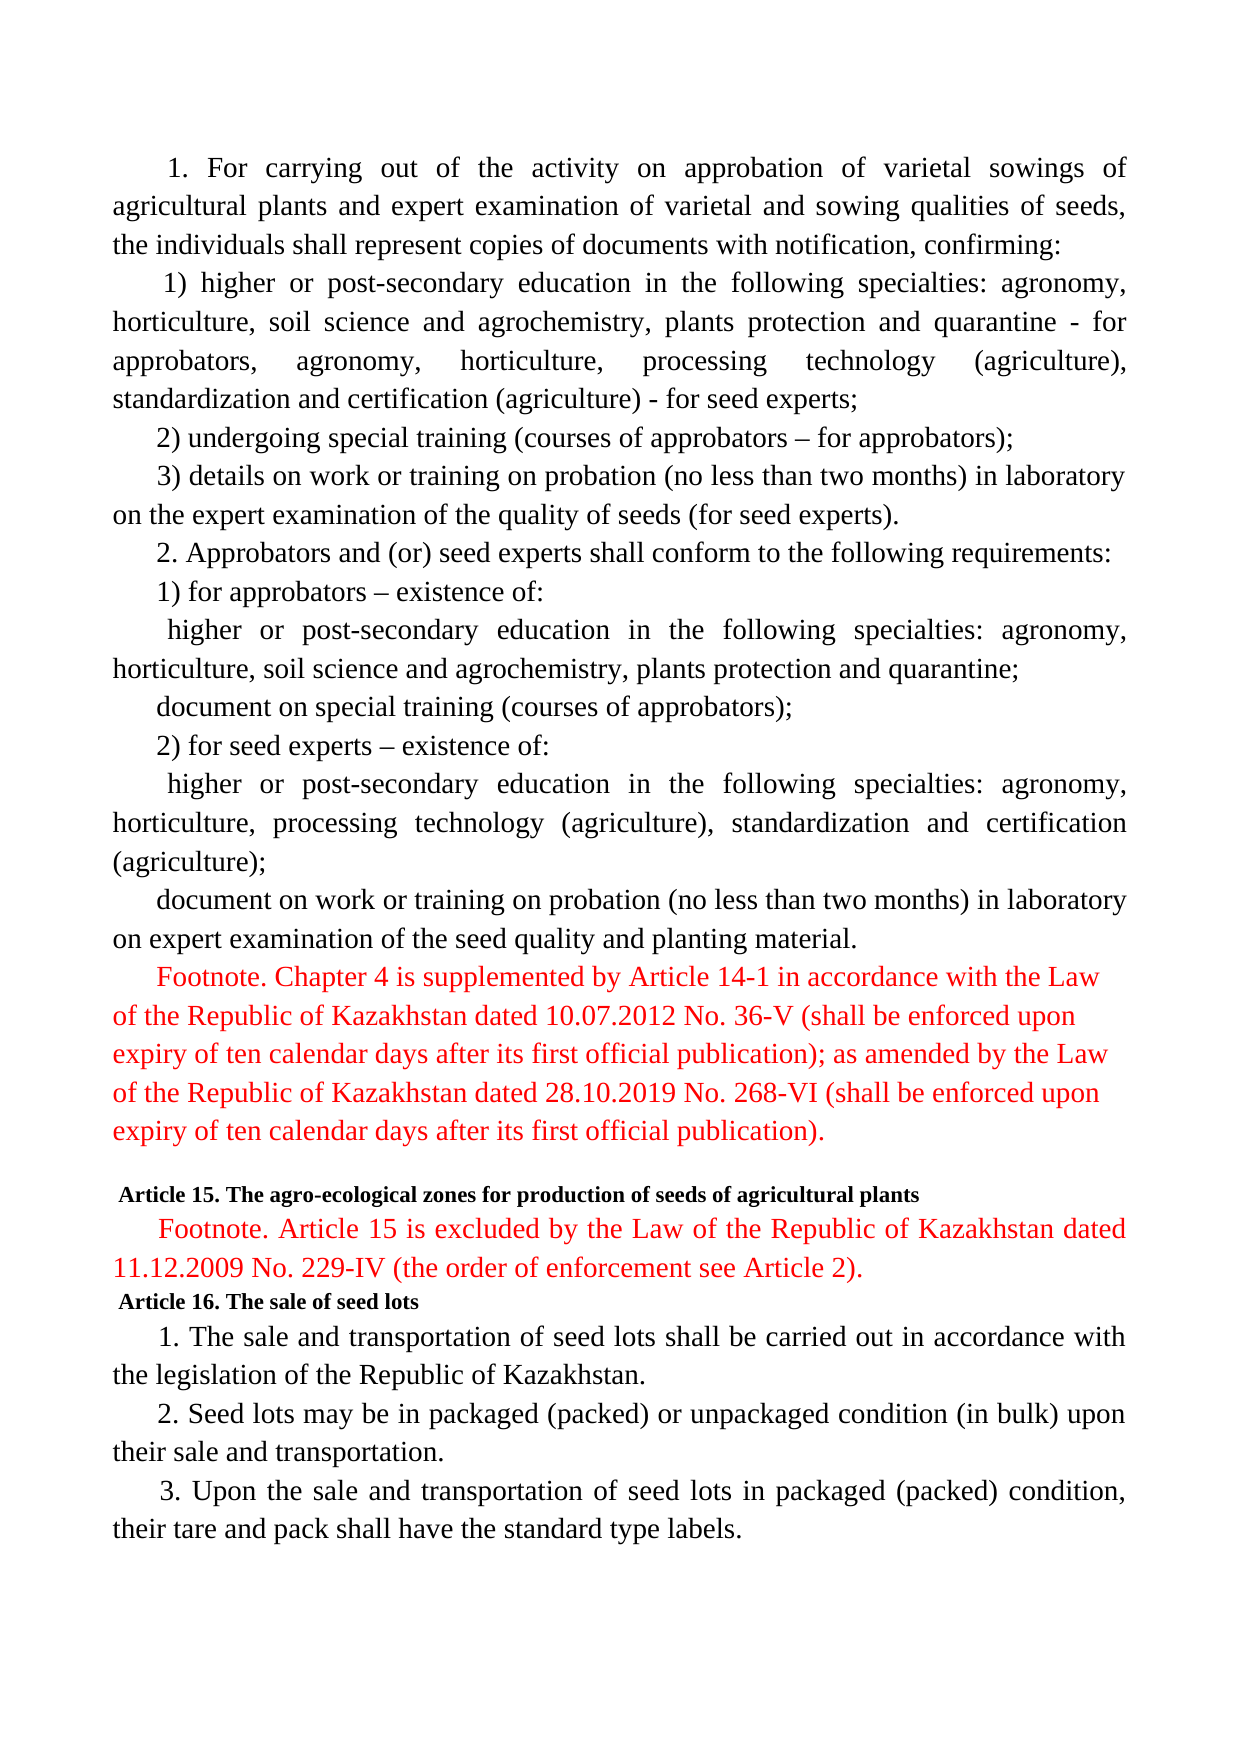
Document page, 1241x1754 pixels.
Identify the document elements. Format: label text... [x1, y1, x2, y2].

text Article 16. The sale of seed lots [112, 1288, 1128, 1315]
text Footnote. Article 15 is excluded by the Law of the Republic of Kazakhstan dated 11.12.2009 No. 229-IV (the order of enforcement see Article 2). [112, 1211, 1128, 1283]
text 2. Seed lots may be in packaged (packed) or unpackaged condition (in bulk) upon their sale and transportation. [112, 1396, 1128, 1468]
text 1. The sale and transportation of seed lots shall be carried out in accordance with the legislation of the Republic of Kazakhstan. [112, 1319, 1128, 1391]
text higher or post-secondary education in the following specialties: agronomy, horticulture, soil science and agrochemistry, plants protection and quarantine; [112, 612, 1128, 684]
text 2) for seed experts – existence of: [112, 728, 1128, 762]
text 3. Upon the sale and transportation of seed lots in packaged (packed) condition, their tare and pack shall have the standard type labels. [112, 1473, 1128, 1545]
text 1) higher or post-secondary education in the following specialties: agronomy, horticulture, soil science and agrochemistry, plants protection and quarantine - for approbators, agronomy, horticulture, processing technology (agriculture), standardization and certification (agriculture) - for seed experts; [112, 266, 1128, 415]
text 1) for approbators – existence of: [112, 574, 1128, 607]
text 1. For carrying out of the activity on approbation of varietal sowings of agricultural plants and expert examination of varietal and sowing qualities of seeds, the individuals shall represent copies of documents with notification, confirming: [112, 150, 1128, 261]
text 2) undergoing special training (courses of approbators – for approbators); [112, 420, 1128, 453]
text document on special training (courses of approbators); [112, 689, 1128, 723]
text Article 15. The agro-ecological zones for production of seeds of agricultural plants [112, 1181, 1128, 1207]
text 3) details on work or training on probation (no less than two months) in laboratory on the expert examination of the quality of seeds (for seed experts). [112, 458, 1128, 530]
text document on work or training on probation (no less than two months) in laboratory on expert examination of the seed quality and planting material. [112, 882, 1128, 954]
text Footnote. Chapter 4 is supplemented by Article 14-1 in accordance with the Law of the Republic of Kazakhstan dated 10.07.2012 No. 36-V (shall be enforced upon expiry of ten calendar days after its first official publication); as amended by the Law of the Republic of Kazakhstan dated 28.10.2019 No. 268-VI (shall be enforced upon expiry of ten calendar days after its first official publication). [112, 959, 1128, 1177]
text 2. Approbators and (or) seed experts shall conform to the following requirements: [112, 535, 1128, 569]
text higher or post-secondary education in the following specialties: agronomy, horticulture, processing technology (agriculture), standardization and certification (agriculture); [112, 767, 1128, 877]
